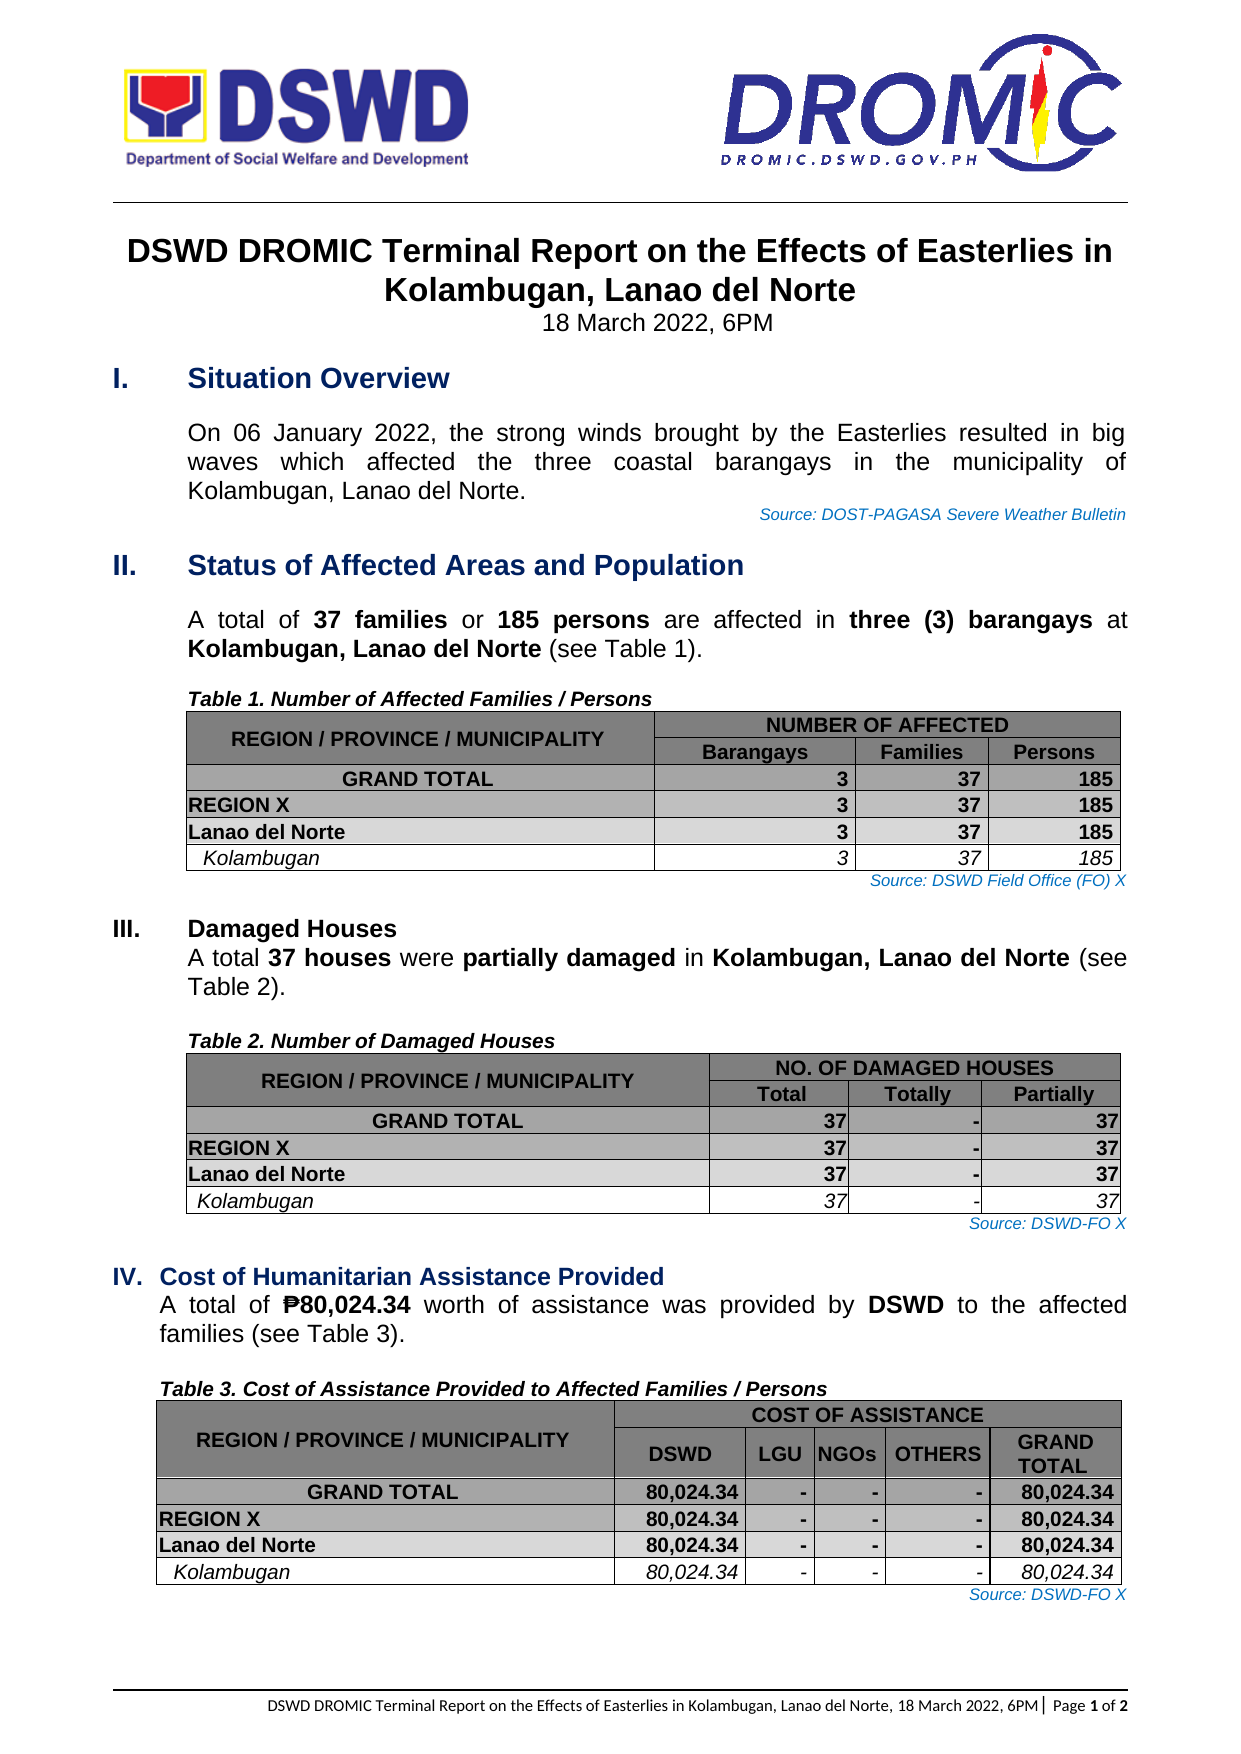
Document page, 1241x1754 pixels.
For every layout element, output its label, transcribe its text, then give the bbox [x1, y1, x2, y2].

table_cell 37 [982, 1134, 1120, 1159]
table_cell - [849, 1107, 981, 1133]
table_cell 80,024.34 [615, 1532, 745, 1557]
table_cell - [746, 1479, 814, 1504]
table_cell 185 [989, 791, 1120, 817]
table_cell LGU [746, 1428, 814, 1477]
table_cell Totally [849, 1081, 981, 1106]
table_cell GRAND TOTAL [187, 1107, 709, 1133]
table_cell Families [856, 738, 988, 764]
list Status of Affected Areas and Population [112, 548, 1128, 581]
table_cell - [886, 1479, 989, 1504]
table_cell Persons [989, 738, 1120, 764]
table_cell Partially [982, 1081, 1120, 1106]
table_cell 37 [982, 1107, 1120, 1133]
table_cell Kolambugan [172, 1558, 614, 1584]
table_cell 3 [655, 818, 855, 843]
text Source: DSWD-FO X [187, 1213, 1128, 1233]
table_cell OTHERS [886, 1428, 989, 1477]
table_cell DSWD [615, 1428, 745, 1477]
table_cell - [849, 1187, 981, 1212]
table_cell - [815, 1479, 885, 1504]
table_cell REGION X [187, 1134, 709, 1159]
table_cell 80,024.34 [615, 1479, 745, 1504]
text Source: DOST-PAGASA Severe Weather Bulletin [112, 504, 1128, 524]
table_cell 37 [982, 1187, 1120, 1212]
table_cell REGION X [157, 1505, 614, 1531]
table_cell REGION X [187, 791, 654, 817]
table_cell - [815, 1505, 885, 1531]
table_cell Lanao del Norte [157, 1532, 614, 1557]
table_cell 80,024.34 [991, 1532, 1121, 1557]
text Table 3. Cost of Assistance Provided to Affected Families / Persons [159, 1376, 1128, 1400]
table_header NUMBER OF AFFECTED [655, 712, 1120, 737]
table_cell Total [710, 1081, 848, 1106]
table_cell GRAND TOTAL [991, 1428, 1121, 1477]
table_cell 3 [655, 765, 855, 790]
table_cell 80,024.34 [991, 1505, 1121, 1531]
table_header COST OF ASSISTANCE [615, 1401, 1121, 1427]
table_cell 3 [655, 845, 855, 870]
table_cell 37 [710, 1160, 848, 1186]
table_header REGION / PROVINCE / MUNICIPALITY [157, 1401, 614, 1477]
table_header REGION / PROVINCE / MUNICIPALITY [187, 712, 654, 764]
table_cell 37 [856, 765, 988, 790]
table_cell 37 [856, 818, 988, 843]
table_cell - [815, 1532, 885, 1557]
table_cell - [746, 1558, 814, 1584]
table_cell - [849, 1134, 981, 1159]
text Source: DSWD-FO X [187, 1585, 1128, 1604]
text Source: DSWD Field Office (FO) X [112, 871, 1128, 890]
table_cell 80,024.34 [615, 1558, 745, 1584]
table_cell - [886, 1505, 989, 1531]
table_cell Kolambugan [195, 1187, 709, 1212]
text 18 March 2022, 6PM [187, 308, 1128, 337]
table_cell 37 [710, 1107, 848, 1133]
table_cell Lanao del Norte [187, 1160, 709, 1186]
table_cell NGOs [815, 1428, 885, 1477]
table_cell GRAND TOTAL [157, 1479, 614, 1504]
table_header NO. OF DAMAGED HOUSES [710, 1054, 1120, 1080]
table_cell - [746, 1505, 814, 1531]
table_cell 80,024.34 [991, 1479, 1121, 1504]
picture [713, 33, 1127, 171]
text Table 1. Number of Affected Families / Persons [112, 687, 1128, 711]
table_cell Barangays [655, 738, 855, 764]
table_cell GRAND TOTAL [187, 765, 654, 790]
table_cell Kolambugan [201, 845, 654, 870]
table_cell 37 [856, 845, 988, 870]
table_cell - [886, 1532, 989, 1557]
text A total of ₱80,024.34 worth of assistance was provided by DSWD to the affected families (see Table 3). [159, 1290, 1128, 1348]
table_cell 80,024.34 [991, 1558, 1121, 1584]
table_cell - [849, 1160, 981, 1186]
table_cell - [746, 1532, 814, 1557]
text A total 37 houses were partially damaged in Kolambugan, Lanao del Norte (see Table 2). [187, 943, 1128, 1000]
table_cell 37 [710, 1187, 848, 1212]
table_cell 185 [989, 845, 1120, 870]
list Damaged Houses [112, 914, 1128, 943]
list Situation Overview [112, 361, 1128, 394]
table_header REGION / PROVINCE / MUNICIPALITY [187, 1054, 709, 1106]
table_cell 37 [710, 1134, 848, 1159]
table_cell 37 [856, 791, 988, 817]
table_cell - [886, 1558, 989, 1584]
list Cost of Humanitarian Assistance Provided [112, 1261, 1128, 1290]
table_cell 80,024.34 [615, 1505, 745, 1531]
table_cell [157, 1558, 172, 1584]
table_cell 3 [655, 791, 855, 817]
text On 06 January 2022, the strong winds brought by the Easterlies resulted in big waves which affected the three coastal barangays in the municipality of Kolambugan, Lanao del Norte. [187, 418, 1128, 504]
text Table 2. Number of Damaged Houses [159, 1029, 1128, 1053]
table_cell [187, 845, 201, 870]
table_cell 185 [989, 765, 1120, 790]
table_cell - [815, 1558, 885, 1584]
table_cell 185 [989, 818, 1120, 843]
list A total of 37 families or 185 persons are affected in three (3) barangays at Kolambugan, Lanao del Norte (see Table 1). [187, 605, 1128, 663]
table_cell [187, 1187, 195, 1212]
table_cell 37 [982, 1160, 1120, 1186]
table_cell Lanao del Norte [187, 818, 654, 843]
picture [112, 65, 482, 172]
text DSWD DROMIC Terminal Report on the Effects of Easterlies in Kolambugan, Lanao del Norte [112, 231, 1128, 308]
